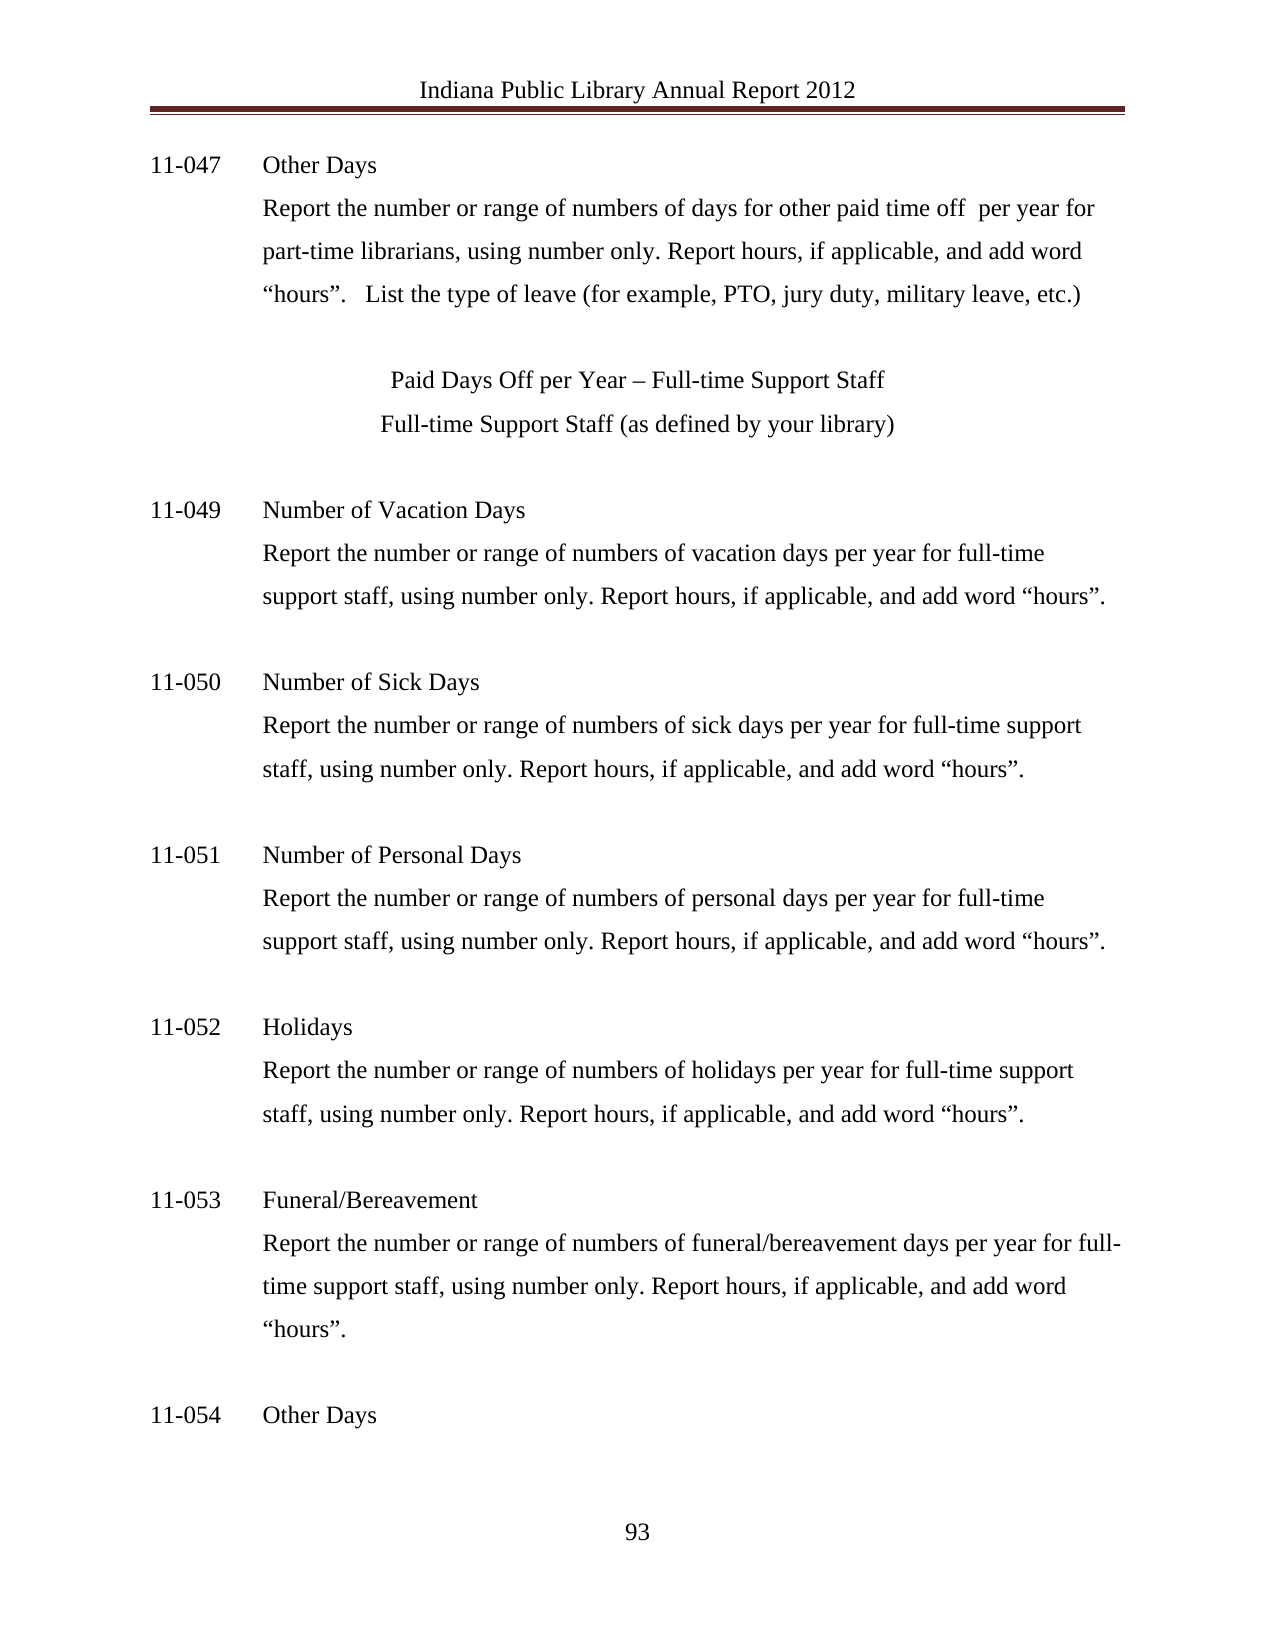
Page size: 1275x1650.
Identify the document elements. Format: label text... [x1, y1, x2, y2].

text 11-053 Funeral/Bereavement [150, 1185, 1125, 1214]
text Report the number or range of numbers of days for other paid time off per year for part-time librarians, using number only. Report hours, if applicable, and add word “hours”. List the type of leave (for example, PTO, jury duty, military leave, etc.) [150, 193, 1125, 308]
text Report the number or range of numbers of personal days per year for full-time support staff, using number only. Report hours, if applicable, and add word “hours”. [150, 883, 1125, 998]
text Paid Days Off per Year – Full-time Support Staff [150, 366, 1125, 394]
text 11-047 Other Days [150, 150, 1125, 179]
text Report the number or range of numbers of holidays per year for full-time support staff, using number only. Report hours, if applicable, and add word “hours”. [150, 1056, 1125, 1127]
text Report the number or range of numbers of funeral/bereavement days per year for full-time support staff, using number only. Report hours, if applicable, and add word “hours”. [150, 1228, 1125, 1386]
text Report the number or range of numbers of vacation days per year for full-time support staff, using number only. Report hours, if applicable, and add word “hours”. [150, 538, 1125, 610]
text 11-051 Number of Personal Days [150, 840, 1125, 869]
text Full-time Support Staff (as defined by your library) [150, 409, 1125, 437]
text 11-052 Holidays [150, 1012, 1125, 1041]
text 11-050 Number of Sick Days [150, 667, 1125, 696]
text Report the number or range of numbers of sick days per year for full-time support staff, using number only. Report hours, if applicable, and add word “hours”. [150, 711, 1125, 826]
text 11-054 Other Days [150, 1401, 1125, 1429]
text 11-049 Number of Vacation Days [150, 495, 1125, 524]
